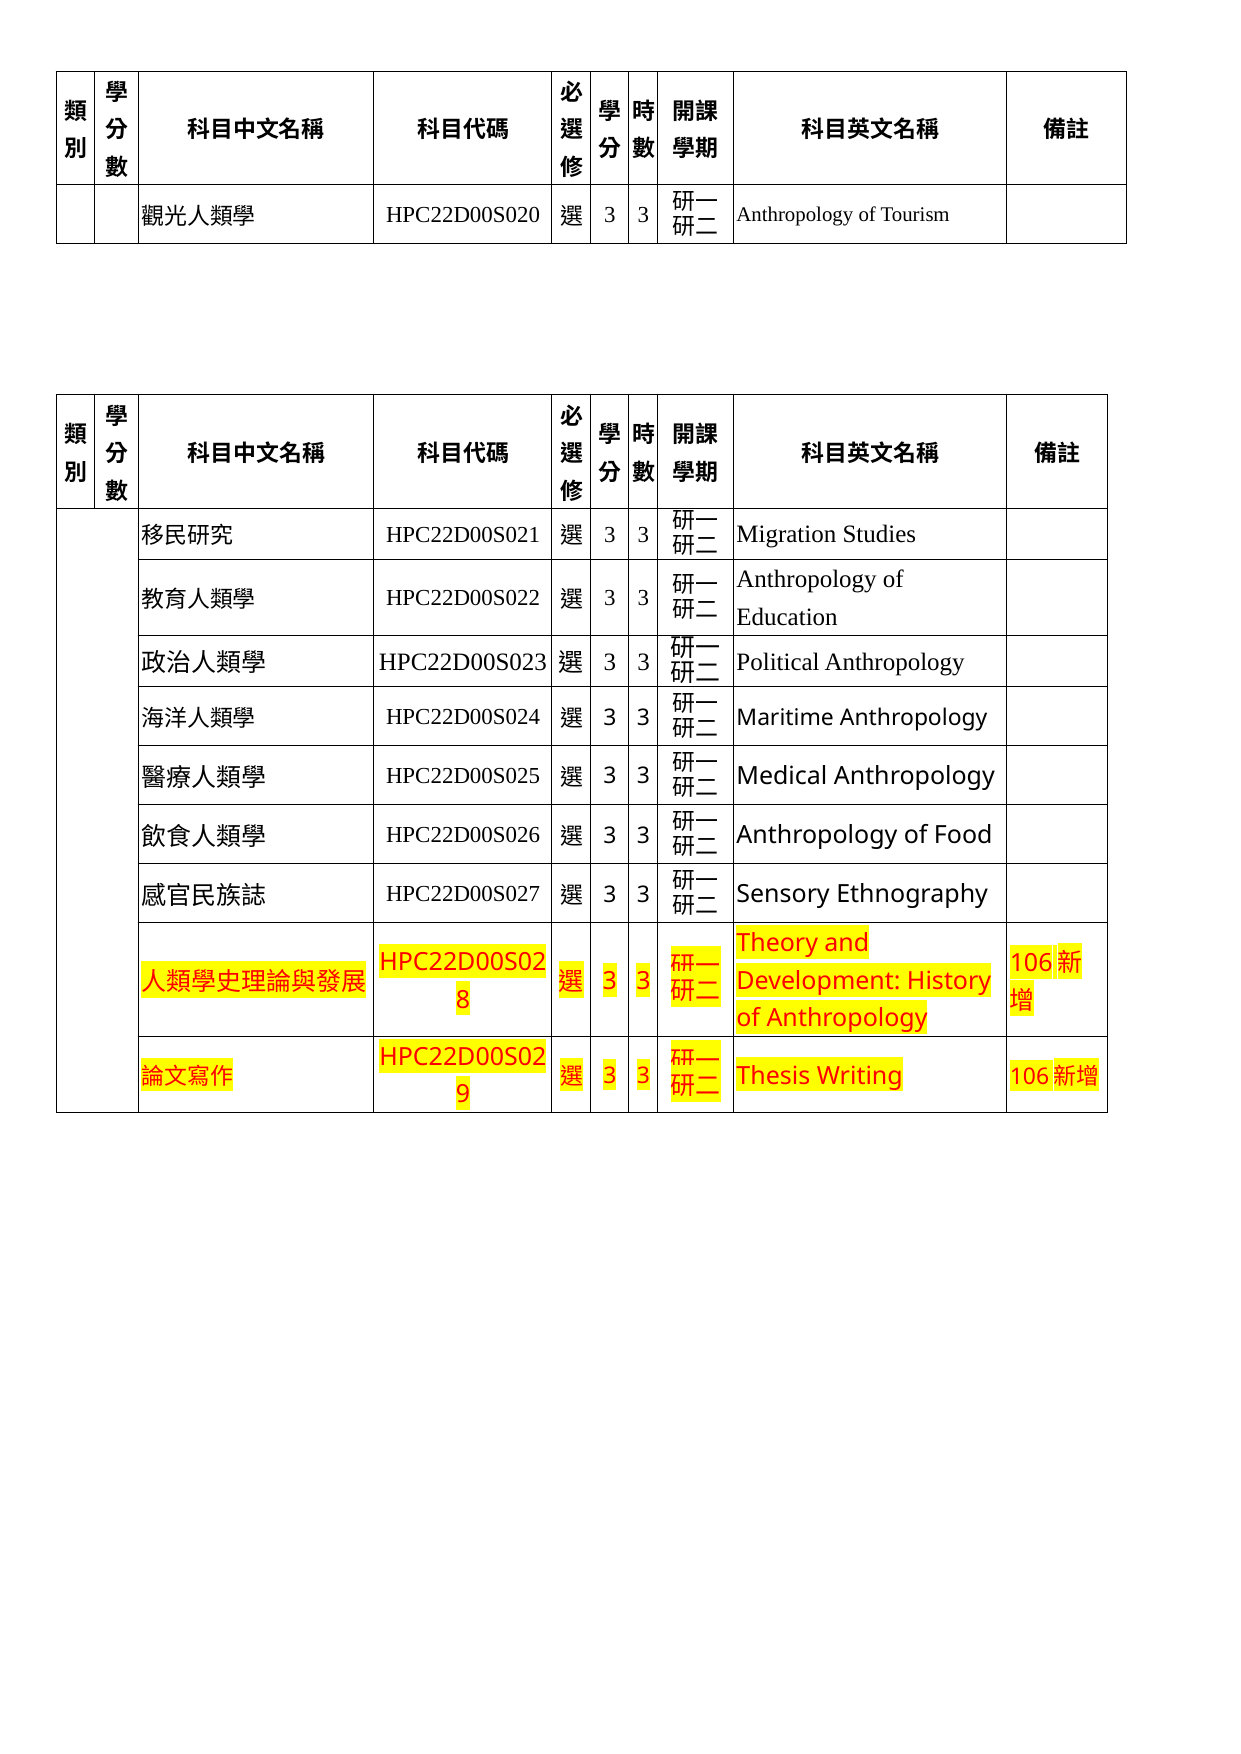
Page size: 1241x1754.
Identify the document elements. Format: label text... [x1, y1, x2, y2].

table_cell 選 [552, 864, 590, 922]
table_header 必選修 [552, 72, 590, 184]
table_cell 選 [552, 805, 590, 863]
table_cell [57, 509, 138, 1112]
table_header 科目代碼 [374, 395, 551, 508]
table_cell 3 [591, 1037, 628, 1112]
table_header 備註 [1007, 72, 1126, 184]
table_cell 論文寫作 [139, 1037, 373, 1112]
table_cell 研一 研二 [658, 636, 733, 686]
table_cell 3 [591, 560, 628, 635]
table_cell 3 [629, 923, 657, 1036]
table_cell 106新增 [1007, 923, 1107, 1036]
table_cell 選 [552, 185, 590, 243]
table_cell 研一 研二 [658, 185, 733, 243]
table_cell HPC22D00S027 [374, 864, 551, 922]
table_cell HPC22D00S029 [374, 1037, 551, 1112]
table_cell 3 [591, 687, 628, 745]
table_cell HPC22D00S023 [374, 636, 551, 686]
table_cell 選 [552, 923, 590, 1036]
table_cell 3 [591, 805, 628, 863]
table_cell Migration Studies [734, 509, 1006, 559]
table_header 學分數 [95, 395, 138, 508]
table_cell 選 [552, 509, 590, 559]
table_cell HPC22D00S022 [374, 560, 551, 635]
table_cell 選 [552, 1037, 590, 1112]
table_cell 3 [629, 185, 657, 243]
table_cell 3 [629, 687, 657, 745]
table_header 學分 [591, 395, 628, 508]
table_header 科目中文名稱 [139, 395, 373, 508]
table_cell 選 [552, 687, 590, 745]
table_cell 3 [629, 560, 657, 635]
table_cell 研一 研二 [658, 687, 733, 745]
table_header 類別 [57, 72, 94, 184]
table_header 類別 [57, 395, 94, 508]
table_cell HPC22D00S026 [374, 805, 551, 863]
table_cell 醫療人類學 [139, 746, 373, 804]
table_cell Anthropology of Food [734, 805, 1006, 863]
table_cell Political Anthropology [734, 636, 1006, 686]
table_header 開課 學期 [658, 72, 733, 184]
table_cell [1007, 560, 1107, 635]
table_cell 3 [591, 509, 628, 559]
table_cell 選 [552, 636, 590, 686]
table_cell 研一 研二 [658, 805, 733, 863]
table_cell 3 [629, 864, 657, 922]
table_header 學分 [591, 72, 628, 184]
table_cell Medical Anthropology [734, 746, 1006, 804]
table_cell 3 [629, 636, 657, 686]
table_cell HPC22D00S025 [374, 746, 551, 804]
table_cell 教育人類學 [139, 560, 373, 635]
table_cell 海洋人類學 [139, 687, 373, 745]
table_cell [1007, 509, 1107, 559]
table_cell 3 [591, 746, 628, 804]
table_cell Anthropology of Tourism [734, 185, 1006, 243]
table_cell [1007, 805, 1107, 863]
table_cell Maritime Anthropology [734, 687, 1006, 745]
table_cell 研一 研二 [658, 509, 733, 559]
table_cell HPC22D00S028 [374, 923, 551, 1036]
table_cell 飲食人類學 [139, 805, 373, 863]
table_cell 3 [629, 509, 657, 559]
table_cell 研一 研二 [658, 746, 733, 804]
table_cell [1007, 185, 1126, 243]
table_header 科目中文名稱 [139, 72, 373, 184]
table_cell 感官民族誌 [139, 864, 373, 922]
table_header 科目代碼 [374, 72, 551, 184]
table_cell 人類學史理論與發展 [139, 923, 373, 1036]
table_cell 3 [629, 805, 657, 863]
table_cell [1007, 746, 1107, 804]
table_cell 3 [591, 864, 628, 922]
table_header 必選修 [552, 395, 590, 508]
table_cell HPC22D00S021 [374, 509, 551, 559]
table_cell [1007, 864, 1107, 922]
table_cell 研一 研二 [658, 864, 733, 922]
table_cell 政治人類學 [139, 636, 373, 686]
table_cell 研一 研二 [658, 923, 733, 1036]
table_cell [1007, 687, 1107, 745]
table_header 科目英文名稱 [734, 72, 1006, 184]
table_cell 3 [629, 1037, 657, 1112]
table_cell 研一 研二 [658, 560, 733, 635]
table_cell HPC22D00S024 [374, 687, 551, 745]
table_cell 移民研究 [139, 509, 373, 559]
table_header 科目英文名稱 [734, 395, 1006, 508]
table_cell [1007, 636, 1107, 686]
table_cell 選 [552, 560, 590, 635]
table_cell 選 [552, 746, 590, 804]
table_header 備註 [1007, 395, 1107, 508]
table_cell 106新增 [1007, 1037, 1107, 1112]
table_cell Thesis Writing [734, 1037, 1006, 1112]
table_cell 研一 研二 [658, 1037, 733, 1112]
table_cell Sensory Ethnography [734, 864, 1006, 922]
table_cell 3 [591, 185, 628, 243]
table_cell 3 [591, 636, 628, 686]
table_cell Theory and Development: History of Anthropology [734, 923, 1006, 1036]
table_header 時數 [629, 72, 657, 184]
table_cell 觀光人類學 [139, 185, 373, 243]
table_header 時數 [629, 395, 657, 508]
table_header 學分數 [95, 72, 138, 184]
table_header 開課 學期 [658, 395, 733, 508]
table_cell 3 [629, 746, 657, 804]
table_cell HPC22D00S020 [374, 185, 551, 243]
table_cell Anthropology of Education [734, 560, 1006, 635]
table_cell 3 [591, 923, 628, 1036]
